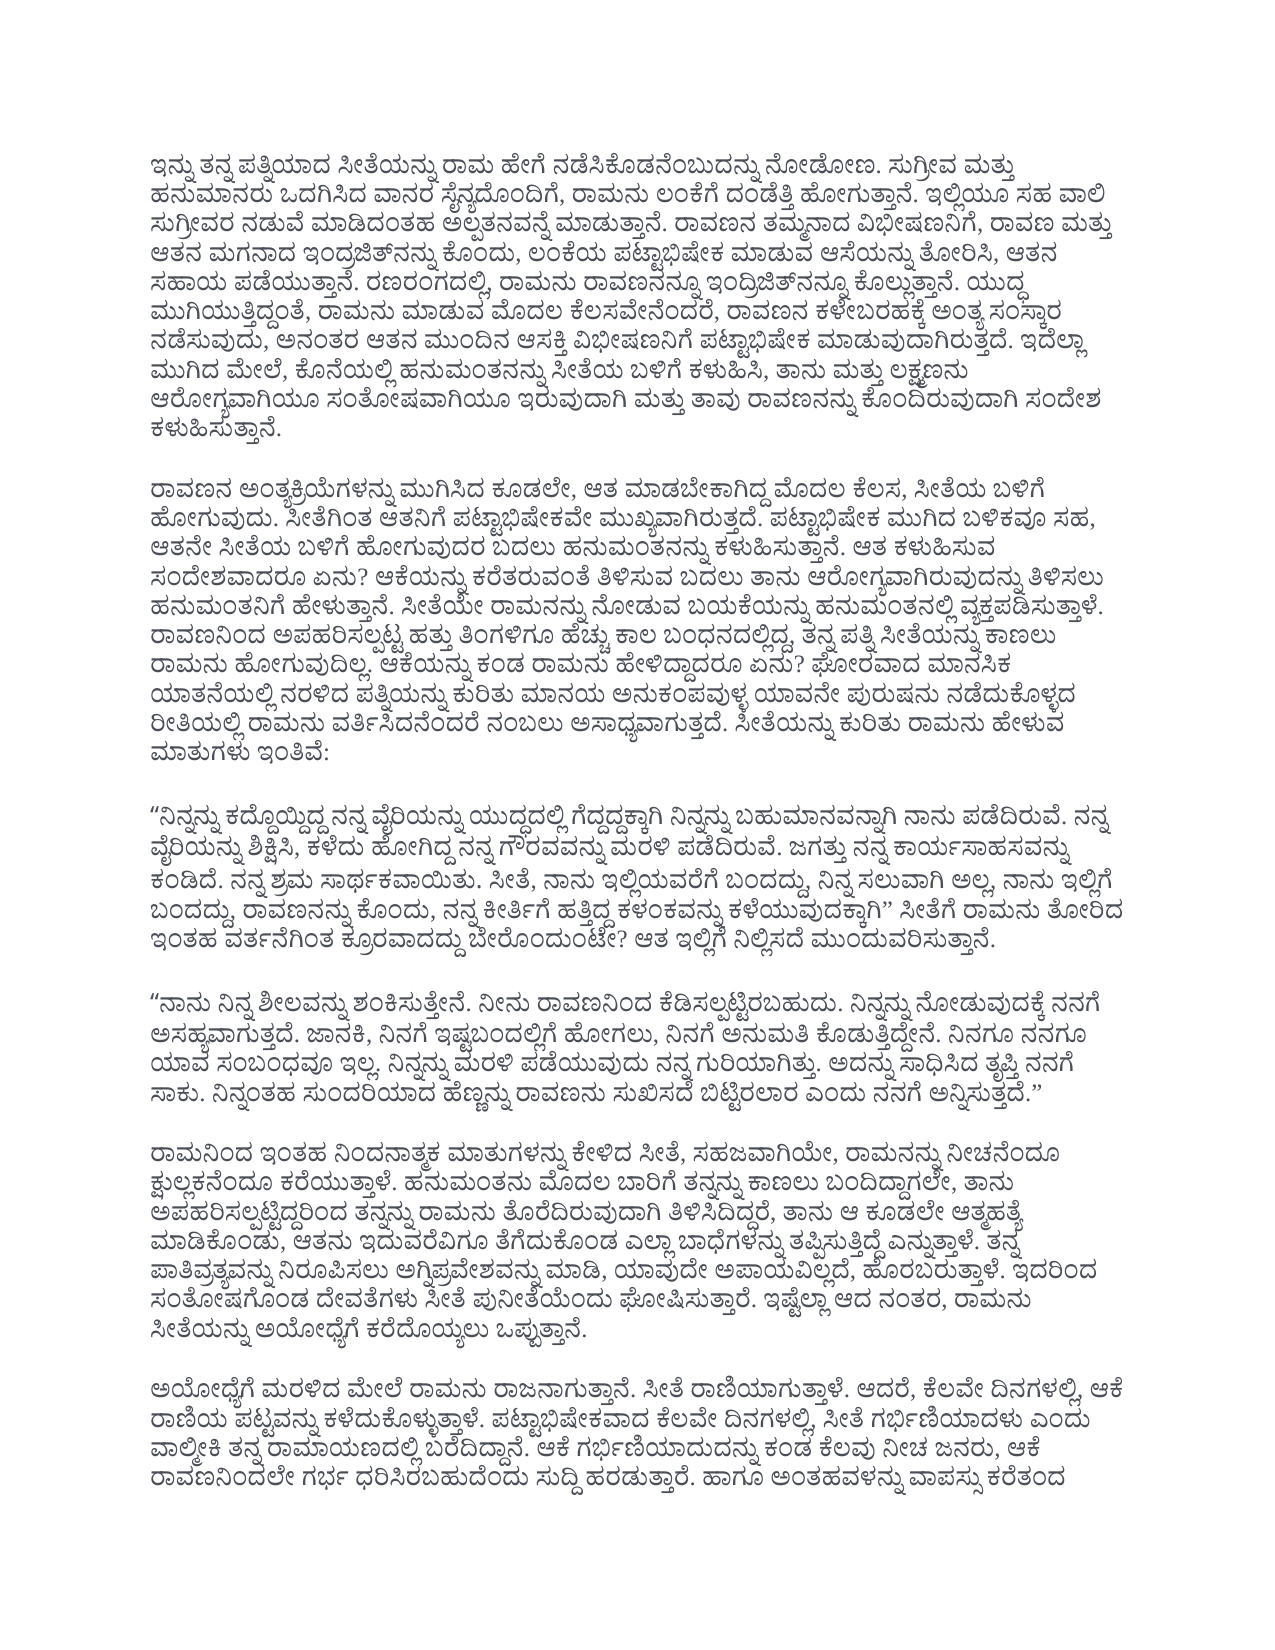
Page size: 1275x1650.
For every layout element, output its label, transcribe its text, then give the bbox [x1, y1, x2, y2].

text ಇನ್ನು ತನ್ನ ಪತ್ನಿಯಾದ ಸೀತೆಯನ್ನು ರಾಮ ಹೇಗೆ ನಡೆಸಿಕೊಡನೆಂಬುದನ್ನು ನೋಡೋಣ. ಸುಗ್ರೀವ ಮತ್ತು ಹನುಮಾನರು ಒದಗಿಸಿದ ವಾನರ ಸೈನ್ಯದೊಂದಿಗೆ, ರಾಮನು ಲಂಕೆಗೆ ದಂಡೆತ್ತಿ ಹೋಗುತ್ತಾನೆ. ಇಲ್ಲಿಯೂ ಸಹ ವಾಲಿ ಸುಗ್ರೀವರ ನಡುವೆ ಮಾಡಿದಂತಹ ಅಲ್ಪತನವನ್ನೆ ಮಾಡುತ್ತಾನೆ. ರಾವಣನ ತಮ್ಮನಾದ ವಿಭೀಷಣನಿಗೆ, ರಾವಣ ಮತ್ತು ಆತನ ಮಗನಾದ ಇಂದ್ರಜಿತ್‌ನನ್ನು ಕೊಂದು, ಲಂಕೆಯ ಪಟ್ಟಾಭಿಷೇಕ ಮಾಡುವ ಆಸೆಯನ್ನು ತೋರಿಸಿ, ಆತನ ಸಹಾಯ ಪಡೆಯುತ್ತಾನೆ. ರಣರಂಗದಲ್ಲಿ, ರಾಮನು ರಾವಣನನ್ನೂ ಇಂದ್ರಿಜಿತ್‌ನನ್ನೂ ಕೊಲ್ಲುತ್ತಾನೆ. ಯುದ್ಧ ಮುಗಿಯುತ್ತಿದ್ದಂತೆ, ರಾಮನು ಮಾಡುವ ಮೊದಲ ಕೆಲಸವೇನೆಂದರೆ, ರಾವಣನ ಕಳೇಬರಹಕ್ಕೆ ಅಂತ್ಯ ಸಂಸ್ಕಾರ ನಡೆಸುವುದು, ಅನಂತರ ಆತನ ಮುಂದಿನ ಆಸಕ್ತಿ ವಿಭೀಷಣನಿಗೆ ಪಟ್ಟಾಭಿಷೇಕ ಮಾಡುವುದಾಗಿರುತ್ತದೆ. ಇದೆಲ್ಲಾ ಮುಗಿದ ಮೇಲೆ, ಕೊನೆಯಲ್ಲಿ ಹನುಮಂತನನ್ನು ಸೀತೆಯ ಬಳಿಗೆ ಕಳುಹಿಸಿ, ತಾನು ಮತ್ತು ಲಕ್ಷ್ಮಣನು ಆರೋಗ್ಯವಾಗಿಯೂ ಸಂತೋಷವಾಗಿಯೂ ಇರುವುದಾಗಿ ಮತ್ತು ತಾವು ರಾವಣನನ್ನು ಕೊಂದಿರುವುದಾಗಿ ಸಂದೇಶ ಕಳುಹಿಸುತ್ತಾನೆ. [150, 150, 1125, 443]
text ರಾವಣನ ಅಂತ್ಯಕ್ರಿಯೆಗಳನ್ನು ಮುಗಿಸಿದ ಕೂಡಲೇ, ಆತ ಮಾಡಬೇಕಾಗಿದ್ದ ಮೊದಲ ಕೆಲಸ, ಸೀತೆಯ ಬಳಿಗೆ ಹೋಗುವುದು. ಸೀತೆಗಿಂತ ಆತನಿಗೆ ಪಟ್ಟಾಭಿಷೇಕವೇ ಮುಖ್ಯವಾಗಿರುತ್ತದೆ. ಪಟ್ಟಾಭಿಷೇಕ ಮುಗಿದ ಬಳಿಕವೂ ಸಹ, ಆತನೇ ಸೀತೆಯ ಬಳಿಗೆ ಹೋಗುವುದರ ಬದಲು ಹನುಮಂತನನ್ನು ಕಳುಹಿಸುತ್ತಾನೆ. ಆತ ಕಳುಹಿಸುವ ಸಂದೇಶವಾದರೂ ಏನು? ಆಕೆಯನ್ನು ಕರೆತರುವಂತೆ ತಿಳಿಸುವ ಬದಲು ತಾನು ಆರೋಗ್ಯವಾಗಿರುವುದನ್ನು ತಿಳಿಸಲು ಹನುಮಂತನಿಗೆ ಹೇಳುತ್ತಾನೆ. ಸೀತೆಯೇ ರಾಮನನ್ನು ನೋಡುವ ಬಯಕೆಯನ್ನು ಹನುಮಂತನಲ್ಲಿ ವ್ಯಕ್ತಪಡಿಸುತ್ತಾಳೆ. ರಾವಣನಿಂದ ಅಪಹರಿಸಲ್ಪಟ್ಟ ಹತ್ತು ತಿಂಗಳಿಗೂ ಹೆಚ್ಚು ಕಾಲ ಬಂಧನದಲ್ಲಿದ್ದ, ತನ್ನ ಪತ್ನಿ ಸೀತೆಯನ್ನು ಕಾಣಲು ರಾಮನು ಹೋಗುವುದಿಲ್ಲ. ಆಕೆಯನ್ನು ಕಂಡ ರಾಮನು ಹೇಳಿದ್ದಾದರೂ ಏನು? ಘೋರವಾದ ಮಾನಸಿಕ ಯಾತನೆಯಲ್ಲಿ ನರಳಿದ ಪತ್ನಿಯನ್ನು ಕುರಿತು ಮಾನಯ ಅನುಕಂಪವುಳ್ಳ ಯಾವನೇ ಪುರುಷನು ನಡೆದುಕೊಳ್ಳದ ರೀತಿಯಲ್ಲಿ ರಾಮನು ವರ್ತಿಸಿದನೆಂದರೆ ನಂಬಲು ಅಸಾಧ್ಯವಾಗುತ್ತದೆ. ಸೀತೆಯನ್ನು ಕುರಿತು ರಾಮನು ಹೇಳುವ ಮಾತುಗಳು ಇಂತಿವೆ: [150, 474, 1125, 767]
text “ನಾನು ನಿನ್ನ ಶೀಲವನ್ನು ಶಂಕಿಸುತ್ತೇನೆ. ನೀನು ರಾವಣನಿಂದ ಕೆಡಿಸಲ್ಪಟ್ಟಿರಬಹುದು. ನಿನ್ನನ್ನು ನೋಡುವುದಕ್ಕೆ ನನಗೆ ಅಸಹ್ಯವಾಗುತ್ತದೆ. ಜಾನಕಿ, ನಿನಗೆ ಇಷ್ಟಬಂದಲ್ಲಿಗೆ ಹೋಗಲು, ನಿನಗೆ ಅನುಮತಿ ಕೊಡುತ್ತಿದ್ದೇನೆ. ನಿನಗೂ ನನಗೂ ಯಾವ ಸಂಬಂಧವೂ ಇಲ್ಲ. ನಿನ್ನನ್ನು ಮರಳಿ ಪಡೆಯುವುದು ನನ್ನ ಗುರಿಯಾಗಿತ್ತು. ಅದನ್ನು ಸಾಧಿಸಿದ ತೃಪ್ತಿ ನನಗೆ ಸಾಕು. ನಿನ್ನಂತಹ ಸುಂದರಿಯಾದ ಹೆಣ್ಣನ್ನು ರಾವಣನು ಸುಖಿಸದೆ ಬಿಟ್ಟಿರಲಾರ ಎಂದು ನನಗೆ ಅನ್ನಿಸುತ್ತದೆ.” [150, 985, 1125, 1107]
text “ನಿನ್ನನ್ನು ಕದ್ದೊಯ್ದಿದ್ದ ನನ್ನ ವೈರಿಯನ್ನು ಯುದ್ಧದಲ್ಲಿ ಗೆದ್ದದ್ದಕ್ಕಾಗಿ ನಿನ್ನನ್ನು ಬಹುಮಾನವನ್ನಾಗಿ ನಾನು ಪಡೆದಿರುವೆ. ನನ್ನ ವೈರಿಯನ್ನು ಶಿಕ್ಷಿಸಿ, ಕಳೆದು ಹೋಗಿದ್ದ ನನ್ನ ಗೌರವವನ್ನು ಮರಳಿ ಪಡೆದಿರುವೆ. ಜಗತ್ತು ನನ್ನ ಕಾರ್ಯಸಾಹಸವನ್ನು ಕಂಡಿದೆ. ನನ್ನ ಶ್ರಮ ಸಾರ್ಥಕವಾಯಿತು. ಸೀತೆ, ನಾನು ಇಲ್ಲಿಯವರೆಗೆ ಬಂದದ್ದು, ನಿನ್ನ ಸಲುವಾಗಿ ಅಲ್ಲ, ನಾನು ಇಲ್ಲಿಗೆ ಬಂದದ್ದು, ರಾವಣನನ್ನು ಕೊಂದು, ನನ್ನ ಕೀರ್ತಿಗೆ ಹತ್ತಿದ್ದ ಕಳಂಕವನ್ನು ಕಳೆಯುವುದಕ್ಕಾಗಿ” ಸೀತೆಗೆ ರಾಮನು ತೋರಿದ ಇಂತಹ ವರ್ತನೆಗಿಂತ ಕ್ರೂರವಾದದ್ದು ಬೇರೊಂದುಂಟೇ? ಆತ ಇಲ್ಲಿಗೆ ನಿಲ್ಲಿಸದೆ ಮುಂದುವರಿಸುತ್ತಾನೆ. [150, 798, 1125, 954]
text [150, 1374, 1125, 1491]
text ರಾಮನಿಂದ ಇಂತಹ ನಿಂದನಾತ್ಮಕ ಮಾತುಗಳನ್ನು ಕೇಳಿದ ಸೀತೆ, ಸಹಜವಾಗಿಯೇ, ರಾಮನನ್ನು ನೀಚನೆಂದೂ ಕ್ಷುಲ್ಲಕನೆಂದೂ ಕರೆಯುತ್ತಾಳೆ. ಹನುಮಂತನು ಮೊದಲ ಬಾರಿಗೆ ತನ್ನನ್ನು ಕಾಣಲು ಬಂದಿದ್ದಾಗಲೇ, ತಾನು ಅಪಹರಿಸಲ್ಪಟ್ಟಿದ್ದರಿಂದ ತನ್ನನ್ನು ರಾಮನು ತೊರೆದಿರುವುದಾಗಿ ತಿಳಿಸಿದಿದ್ದರೆ, ತಾನು ಆ ಕೂಡಲೇ ಆತ್ಮಹತ್ಯೆ ಮಾಡಿಕೊಂಡು, ಆತನು ಇದುವರೆವಿಗೂ ತೆಗೆದುಕೊಂಡ ಎಲ್ಲಾ ಬಾಧೆಗಳನ್ನು ತಪ್ಪಿಸುತ್ತಿದ್ದೆ ಎನ್ನುತ್ತಾಳೆ. ತನ್ನ ಪಾತಿವ್ರತ್ಯವನ್ನು ನಿರೂಪಿಸಲು ಅಗ್ನಿಪ್ರವೇಶವನ್ನು ಮಾಡಿ, ಯಾವುದೇ ಅಪಾಯವಿಲ್ಲದೆ, ಹೊರಬರುತ್ತಾಳೆ. ಇದರಿಂದ ಸಂತೋಷಗೊಂಡ ದೇವತೆಗಳು ಸೀತೆ ಪುನೀತೆಯೆಂದು ಘೋಷಿಸುತ್ತಾರೆ. ಇಷ್ಟೆಲ್ಲಾ ಆದ ನಂತರ, ರಾಮನು ಸೀತೆಯನ್ನು ಅಯೋಧ್ಯೆಗೆ ಕರೆದೊಯ್ಯಲು ಒಪ್ಪುತ್ತಾನೆ. [150, 1138, 1125, 1343]
